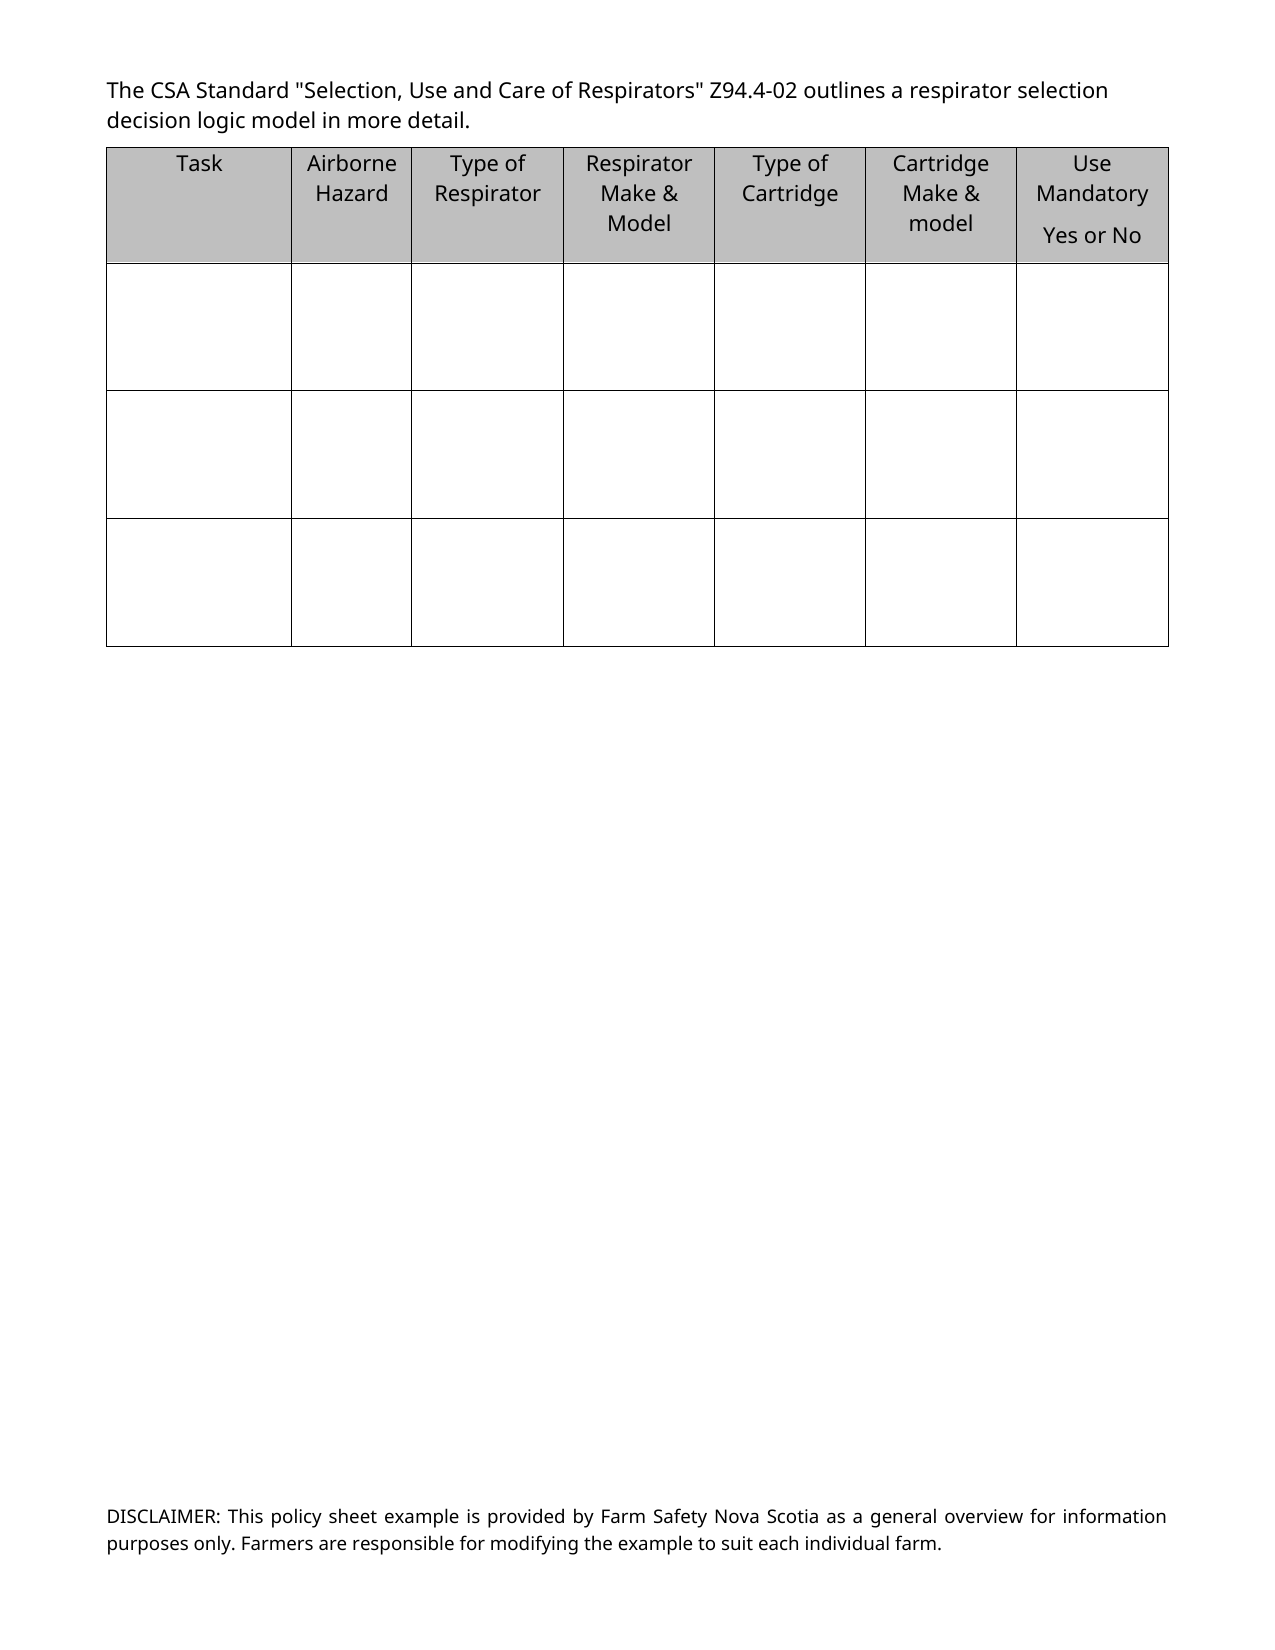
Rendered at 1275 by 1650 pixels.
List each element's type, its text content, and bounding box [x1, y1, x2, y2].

table_cell [292, 519, 411, 646]
table_cell [412, 264, 563, 390]
table_header Airborne Hazard [292, 148, 411, 262]
table_cell [107, 264, 291, 390]
text The CSA Standard "Selection, Use and Care of Respirators" Z94.4-02 outlines a respirator selection decision logic model in more detail. [106, 75, 1169, 134]
table_header Respirator Make & Model [564, 148, 714, 262]
table_cell [107, 519, 291, 646]
table_cell [292, 264, 411, 390]
table_cell [412, 391, 563, 518]
table_cell [1017, 391, 1168, 518]
table_header Type of Respirator [412, 148, 563, 262]
table_cell [715, 519, 865, 646]
table_cell [564, 264, 714, 390]
table_header Task [107, 148, 291, 262]
table_cell [564, 519, 714, 646]
table_header Type of Cartridge [715, 148, 865, 262]
table_cell [715, 391, 865, 518]
table_header Use Mandatory Yes or No [1017, 148, 1168, 262]
table_cell [107, 391, 291, 518]
table_cell [866, 264, 1016, 390]
table_cell [292, 391, 411, 518]
table_cell [715, 264, 865, 390]
table_cell [866, 391, 1016, 518]
table_cell [1017, 264, 1168, 390]
table_cell [866, 519, 1016, 646]
table_header Cartridge Make & model [866, 148, 1016, 262]
table_cell [412, 519, 563, 646]
table_cell [564, 391, 714, 518]
table_cell [1017, 519, 1168, 646]
